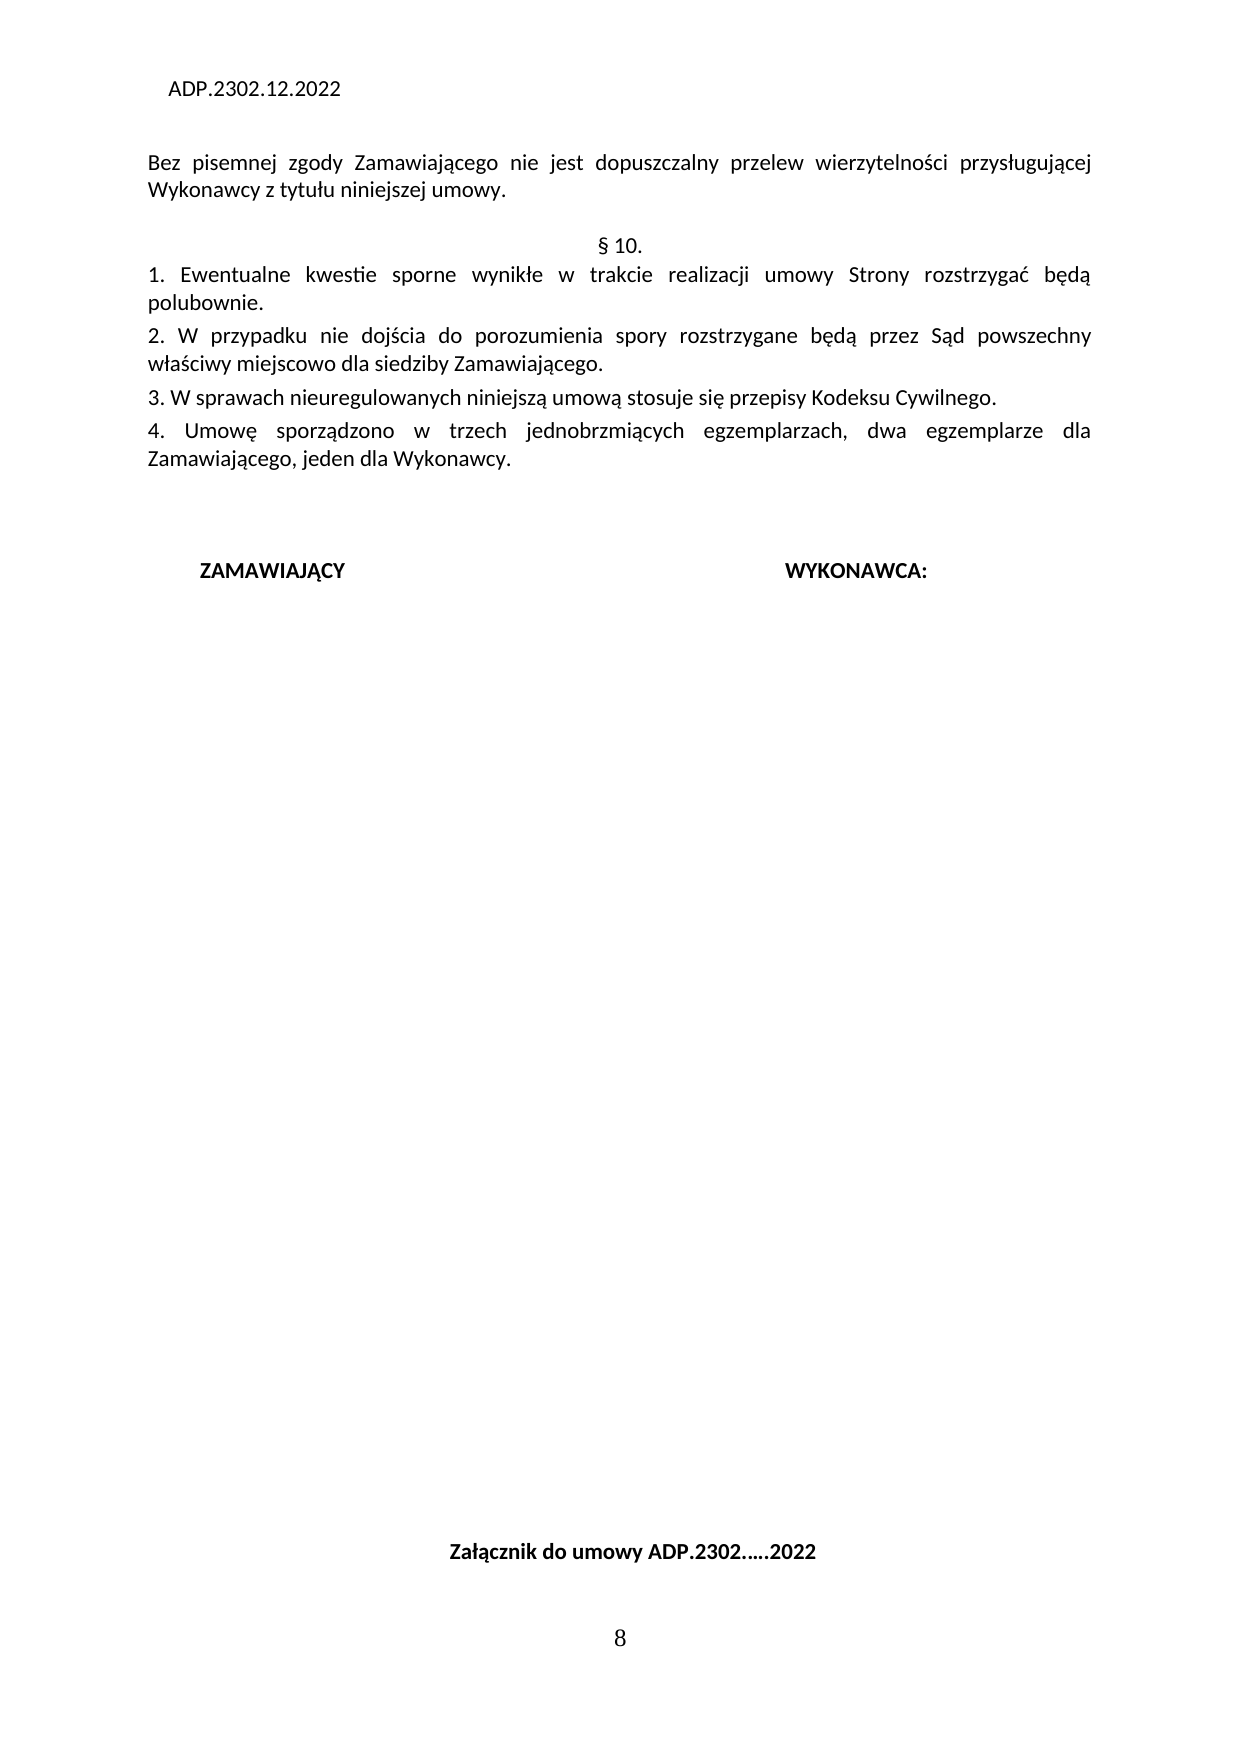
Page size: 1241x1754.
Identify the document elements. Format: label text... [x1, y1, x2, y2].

text Bez pisemnej zgody Zamawiającego nie jest dopuszczalny przelew wierzytelności przysługującej Wykonawcy z tytułu niniejszej umowy. [148, 148, 1093, 204]
text 4. Umowę sporządzono w trzech jednobrzmiących egzemplarzach, dwa egzemplarze dla Zamawiającego, jeden dla Wykonawcy. [148, 416, 1093, 472]
text 2. W przypadku nie dojścia do porozumienia spory rozstrzygane będą przez Sąd powszechny właściwy miejscowo dla siedziby Zamawiającego. [148, 321, 1093, 377]
text Załącznik do umowy ADP.2302.….2022 [148, 1537, 1093, 1565]
text ZAMAWIAJĄCY WYKONAWCA: [200, 556, 1093, 584]
text 1. Ewentualne kwestie sporne wynikłe w trakcie realizacji umowy Strony rozstrzygać będą polubownie. [148, 260, 1093, 316]
text 3. W sprawach nieuregulowanych niniejszą umową stosuje się przepisy Kodeksu Cywilnego. [148, 383, 1093, 411]
text § 10. [148, 232, 1093, 260]
